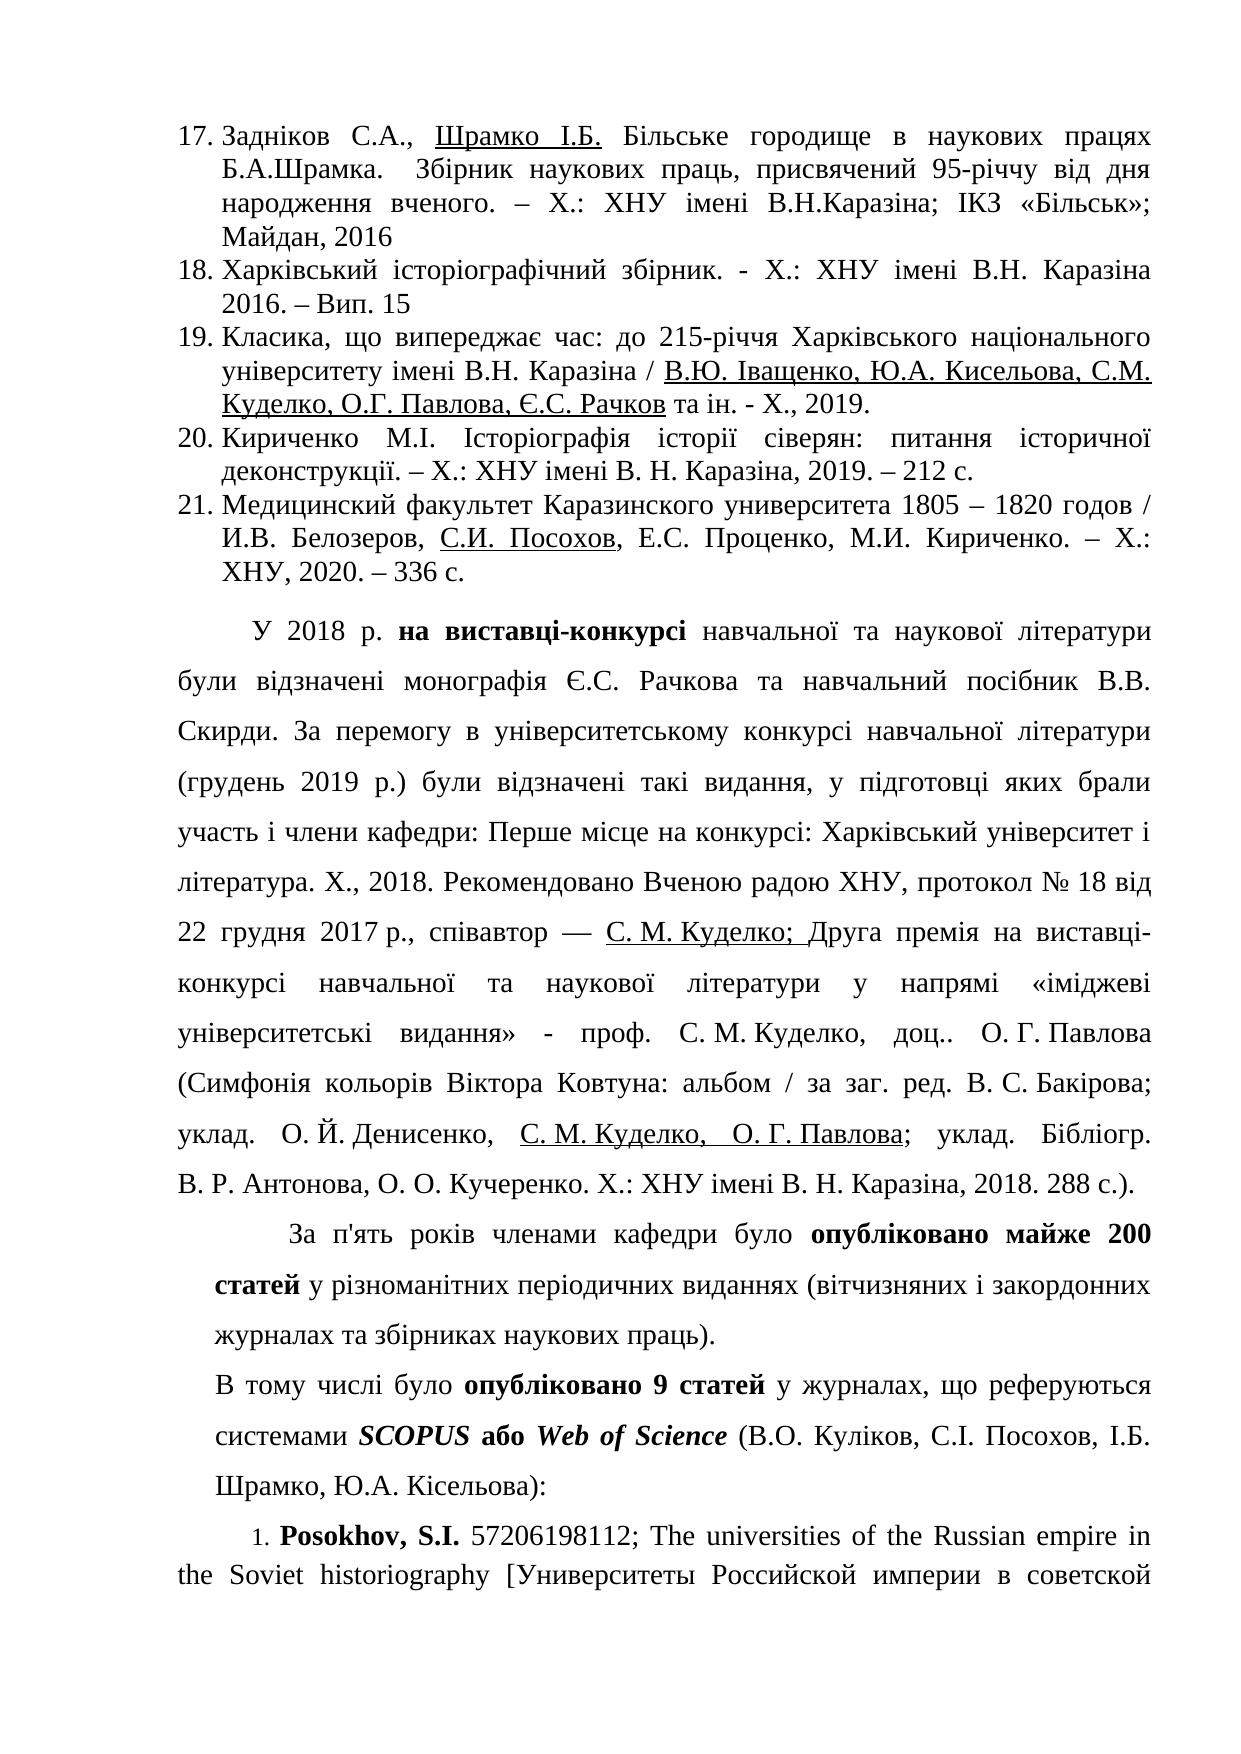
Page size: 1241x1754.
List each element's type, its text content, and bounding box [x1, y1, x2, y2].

list Медицинский факультет Каразинского университета 1805 – 1820 годов / И.В. Белозеров, С.И. Посохов, Е.С. Проценко, М.И. Кириченко. – Х.: ХНУ, 2020. – 336 с. [177, 487, 1152, 588]
list Кириченко М.І. Історіографія історії сіверян: питання історичної деконструкції. – Х.: ХНУ імені В. Н. Каразіна, 2019. – 212 с. [177, 420, 1152, 487]
list Задніков С.А., Шрамко І.Б. Більське городище в наукових працях Б.А.Шрамка. Збірник наукових праць, присвячений 95-річчу від дня народження вченого. – Х.: ХНУ імені В.Н.Каразіна; ІКЗ «Більськ»; Майдан, 2016 [177, 118, 1152, 252]
text У 2018 р. на виставці-конкурсі навчальної та наукової літератури були відзначені монографія Є.С. Рачкова та навчальний посібник В.В. Скирди. За перемогу в університетському конкурсі навчальної літератури (грудень 2019 р.) були відзначені такі видання, у підготовці яких брали участь і члени кафедри: Перше місце на конкурсі: Харківський університет і література. Х., 2018. Рекомендовано Вченою радою ХНУ, протокол № 18 від 22 грудня 2017 р., співавтор — С. М. Куделко; Друга премія на виставці-конкурсі навчальної та наукової літератури у напрямі «іміджеві університетські видання» - проф. С. М. Куделко, доц.. О. Г. Павлова (Симфонія кольорів Віктора Ковтуна: альбом / за заг. ред. В. С. Бакірова; уклад. О. Й. Денисенко, С. М. Куделко, О. Г. Павлова; уклад. Бібліогр. В. Р. Антонова, О. О. Кучеренко. Х.: ХНУ імені В. Н. Каразіна, 2018. 288 с.). [177, 613, 1152, 1200]
list Класика, що випереджає час: до 215-річчя Харківського національного університету імені В.Н. Каразіна / В.Ю. Іващенко, Ю.А. Кисельова, С.М. Куделко, О.Г. Павлова, Є.С. Рачков та ін. - Х., 2019. [177, 319, 1152, 420]
text В тому числі було опубліковано 9 статей у журналах, що реферуються системами SCOPUS або Web of Science (В.О. Куліков, С.І. Посохов, І.Б. Шрамко, Ю.А. Кісельова): [215, 1367, 1152, 1502]
list Харківський історіографічний збірник. - Х.: ХНУ імені В.Н. Каразіна 2016. – Вип. 15 [177, 252, 1152, 319]
text За п'ять років членами кафедри було опубліковано майже 200 статей у різноманітних періодичних виданнях (вітчизняних і закордонних журналах та збірниках наукових праць). [214, 1216, 1152, 1351]
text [177, 1518, 1152, 1590]
